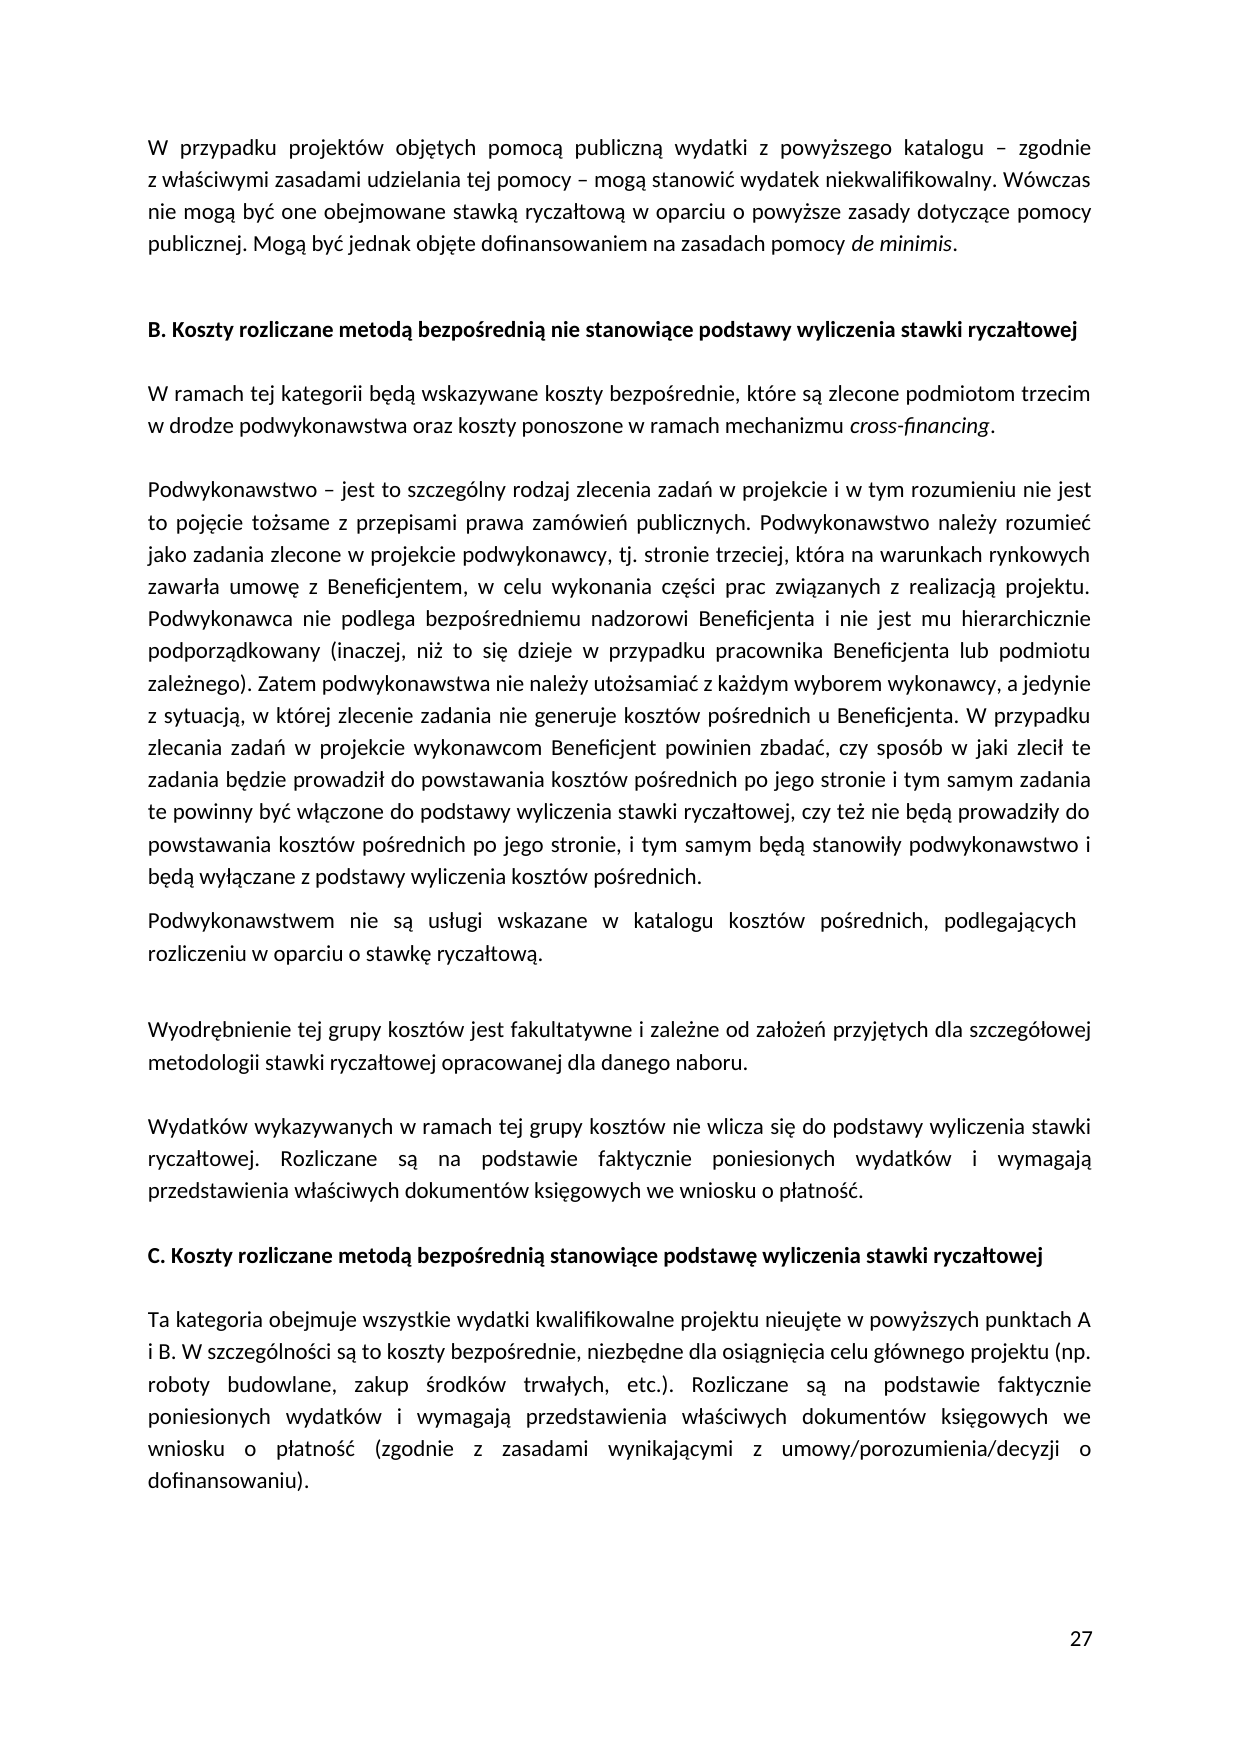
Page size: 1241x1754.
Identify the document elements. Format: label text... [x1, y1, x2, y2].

text Podwykonawstwo – jest to szczególny rodzaj zlecenia zadań w projekcie i w tym rozumieniu nie jest to pojęcie tożsame z przepisami prawa zamówień publicznych. Podwykonawstwo należy rozumieć jako zadania zlecone w projekcie podwykonawcy, tj. stronie trzeciej, która na warunkach rynkowych zawarła umowę z Beneficjentem, w celu wykonania części prac związanych z realizacją projektu. Podwykonawca nie podlega bezpośredniemu nadzorowi Beneficjenta i nie jest mu hierarchicznie podporządkowany (inaczej, niż to się dzieje w przypadku pracownika Beneficjenta lub podmiotu zależnego). Zatem podwykonawstwa nie należy utożsamiać z każdym wyborem wykonawcy, a jedynie z sytuacją, w której zlecenie zadania nie generuje kosztów pośrednich u Beneficjenta. W przypadku zlecania zadań w projekcie wykonawcom Beneficjent powinien zbadać, czy sposób w jaki zlecił te zadania będzie prowadził do powstawania kosztów pośrednich po jego stronie i tym samym zadania te powinny być włączone do podstawy wyliczenia stawki ryczałtowej, czy też nie będą prowadziły do powstawania kosztów pośrednich po jego stronie, i tym samym będą stanowiły podwykonawstwo i będą wyłączane z podstawy wyliczenia kosztów pośrednich. [148, 476, 1093, 890]
text W przypadku projektów objętych pomocą publiczną wydatki z powyższego katalogu – zgodnie z właściwymi zasadami udzielania tej pomocy – mogą stanowić wydatek niekwalifikowalny. Wówczas nie mogą być one obejmowane stawką ryczałtową w oparciu o powyższe zasady dotyczące pomocy publicznej. Mogą być jednak objęte dofinansowaniem na zasadach pomocy de minimis. [148, 133, 1093, 257]
text C. Koszty rozliczane metodą bezpośrednią stanowiące podstawę wyliczenia stawki ryczałtowej [148, 1241, 1093, 1269]
text W ramach tej kategorii będą wskazywane koszty bezpośrednie, które są zlecone podmiotom trzecim w drodze podwykonawstwa oraz koszty ponoszone w ramach mechanizmu cross-financing. [148, 379, 1093, 439]
text Podwykonawstwem nie są usługi wskazane w katalogu kosztów pośrednich, podlegających rozliczeniu w oparciu o stawkę ryczałtową. [148, 907, 1093, 967]
text Wyodrębnienie tej grupy kosztów jest fakultatywne i zależne od założeń przyjętych dla szczegółowej metodologii stawki ryczałtowej opracowanej dla danego naboru. [148, 1016, 1093, 1076]
text Wydatków wykazywanych w ramach tej grupy kosztów nie wlicza się do podstawy wyliczenia stawki ryczałtowej. Rozliczane są na podstawie faktycznie poniesionych wydatków i wymagają przedstawienia właściwych dokumentów księgowych we wniosku o płatność. [148, 1112, 1093, 1204]
text B. Koszty rozliczane metodą bezpośrednią nie stanowiące podstawy wyliczenia stawki ryczałtowej [148, 315, 1093, 343]
text Ta kategoria obejmuje wszystkie wydatki kwalifikowalne projektu nieujęte w powyższych punktach A i B. W szczególności są to koszty bezpośrednie, niezbędne dla osiągnięcia celu głównego projektu (np. roboty budowlane, zakup środków trwałych, etc.). Rozliczane są na podstawie faktycznie poniesionych wydatków i wymagają przedstawienia właściwych dokumentów księgowych we wniosku o płatność (zgodnie z zasadami wynikającymi z umowy/porozumienia/decyzji o dofinansowaniu). [148, 1305, 1093, 1494]
